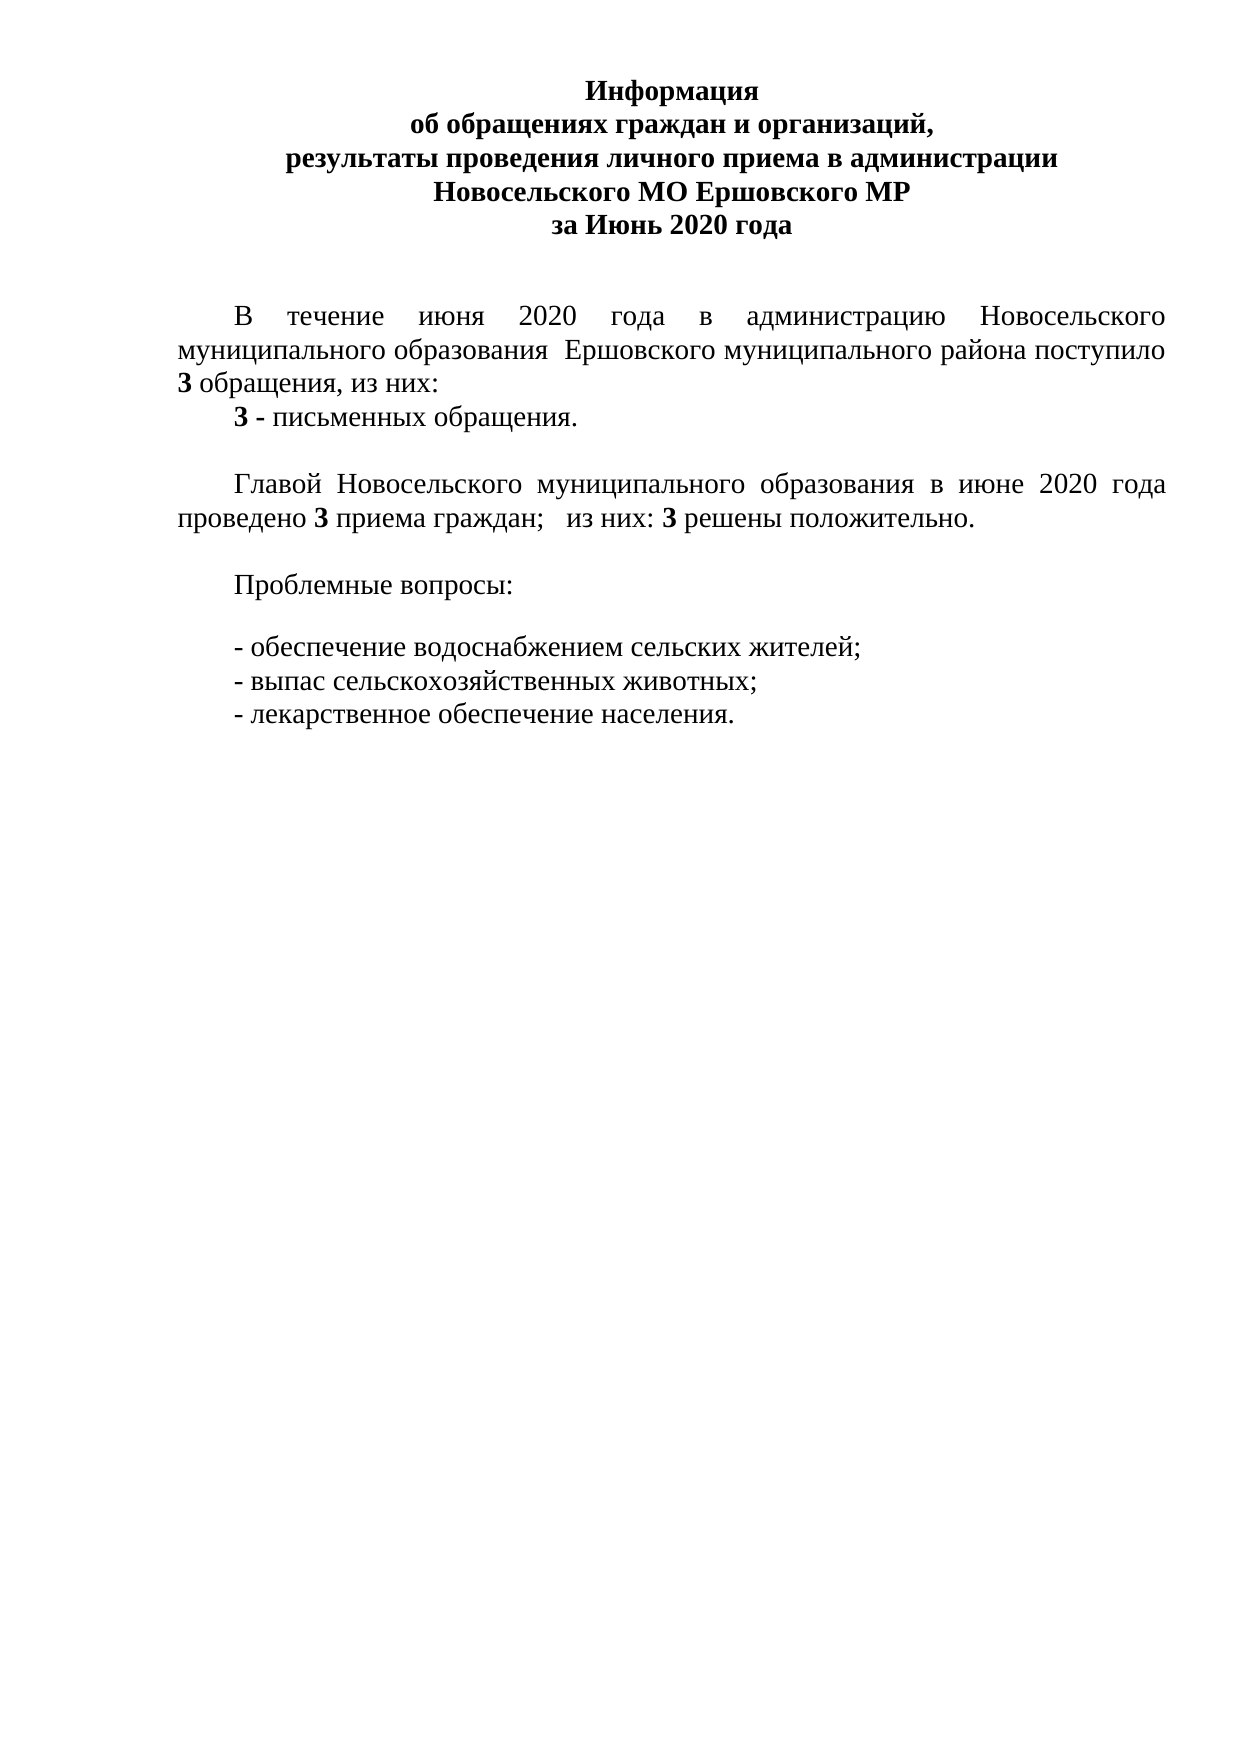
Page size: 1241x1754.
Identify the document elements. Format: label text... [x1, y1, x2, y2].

text - лекарственное обеспечение населения. [177, 696, 1167, 730]
text результаты проведения личного приема в администрации [177, 140, 1167, 174]
text Информация [177, 73, 1167, 107]
text - выпас сельскохозяйственных животных; [177, 663, 1167, 696]
text Главой Новосельского муниципального образования в июне 2020 года проведено 3 приема граждан; из них: 3 решены положительно. [177, 466, 1167, 533]
text об обращениях граждан и организаций, [177, 107, 1167, 140]
text В течение июня 2020 года в администрацию Новосельского муниципального образования Ершовского муниципального района поступило 3 обращения, из них: [177, 298, 1167, 399]
text 3 - письменных обращения. [177, 399, 1167, 433]
text - обеспечение водоснабжением сельских жителей; [177, 629, 1167, 663]
text Новосельского МО Ершовского МР [177, 174, 1167, 207]
text Проблемные вопросы: [177, 567, 1167, 600]
text за Июнь 2020 года [177, 207, 1167, 241]
